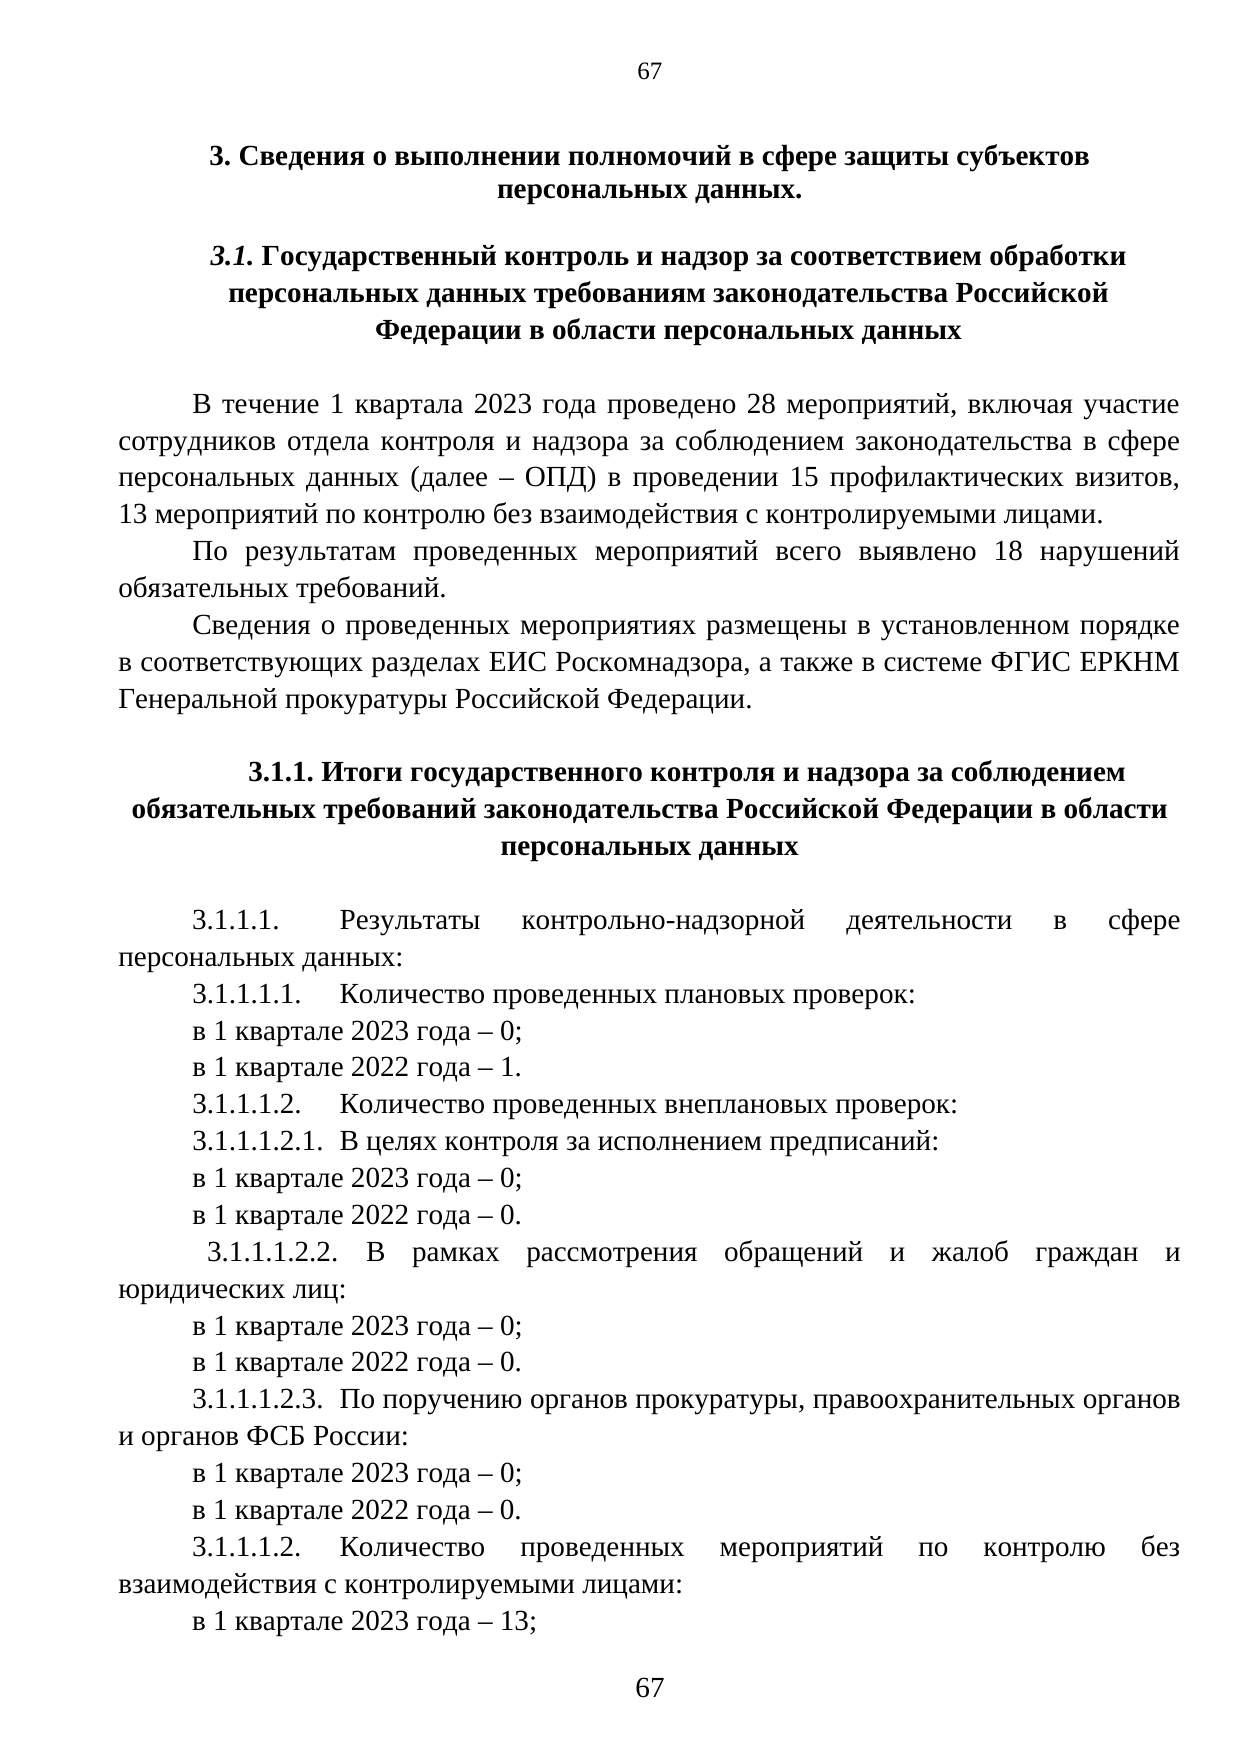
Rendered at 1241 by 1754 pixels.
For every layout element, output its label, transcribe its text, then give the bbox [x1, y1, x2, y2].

list в 1 квартале 2023 года – 0; [118, 1160, 1181, 1194]
list Количество проведенных мероприятий по контролю без взаимодействия с контролируемыми лицами: [118, 1529, 1181, 1599]
list Количество проведенных плановых проверок: [192, 976, 1181, 1009]
list в 1 квартале 2023 года – 0; [192, 1455, 1181, 1489]
list Сведения о проведенных мероприятиях размещены в установленном порядке в соответствующих разделах ЕИС Роскомнадзора, а также в системе ФГИС ЕРКНМ Генеральной прокуратуры Российской Федерации. [118, 607, 1181, 714]
list в 1 квартале 2022 года – 1. [118, 1049, 1181, 1083]
list Количество проведенных внеплановых проверок: [192, 1086, 1181, 1120]
list В течение 1 квартала 2023 года проведено 28 мероприятий, включая участие сотрудников отдела контроля и надзора за соблюдением законодательства в сфере персональных данных (далее – ОПД) в проведении 15 профилактических визитов, 13 мероприятий по контролю без взаимодействия с контролируемыми лицами. [118, 386, 1181, 530]
list в 1 квартале 2023 года – 0; [118, 1013, 1181, 1046]
list в 1 квартале 2022 года – 0. [192, 1344, 1181, 1378]
text 3.1. Государственный контроль и надзор за соответствием обработки персональных данных требованиям законодательства Российской Федерации в области персональных данных [156, 238, 1181, 346]
list В целях контроля за исполнением предписаний: [192, 1123, 1181, 1157]
text 3. Сведения о выполнении полномочий в сфере защиты субъектов персональных данных. [118, 138, 1181, 205]
list В рамках рассмотрения обращений и жалоб граждан и юридических лиц: [118, 1234, 1181, 1304]
list Результаты контрольно-надзорной деятельности в сфере персональных данных: [118, 902, 1181, 972]
list По результатам проведенных мероприятий всего выявлено 18 нарушений обязательных требований. [118, 533, 1181, 604]
list в 1 квартале 2022 года – 0. [118, 1197, 1181, 1231]
text 3.1.1. Итоги государственного контроля и надзора за соблюдением обязательных требований законодательства Российской Федерации в области персональных данных [118, 754, 1181, 862]
list в 1 квартале 2022 года – 0. [118, 1492, 1181, 1526]
text в 1 квартале 2023 года – 13; [118, 1603, 1181, 1636]
list в 1 квартале 2023 года – 0; [192, 1308, 1181, 1341]
list По поручению органов прокуратуры, правоохранительных органов и органов ФСБ России: [118, 1381, 1181, 1452]
